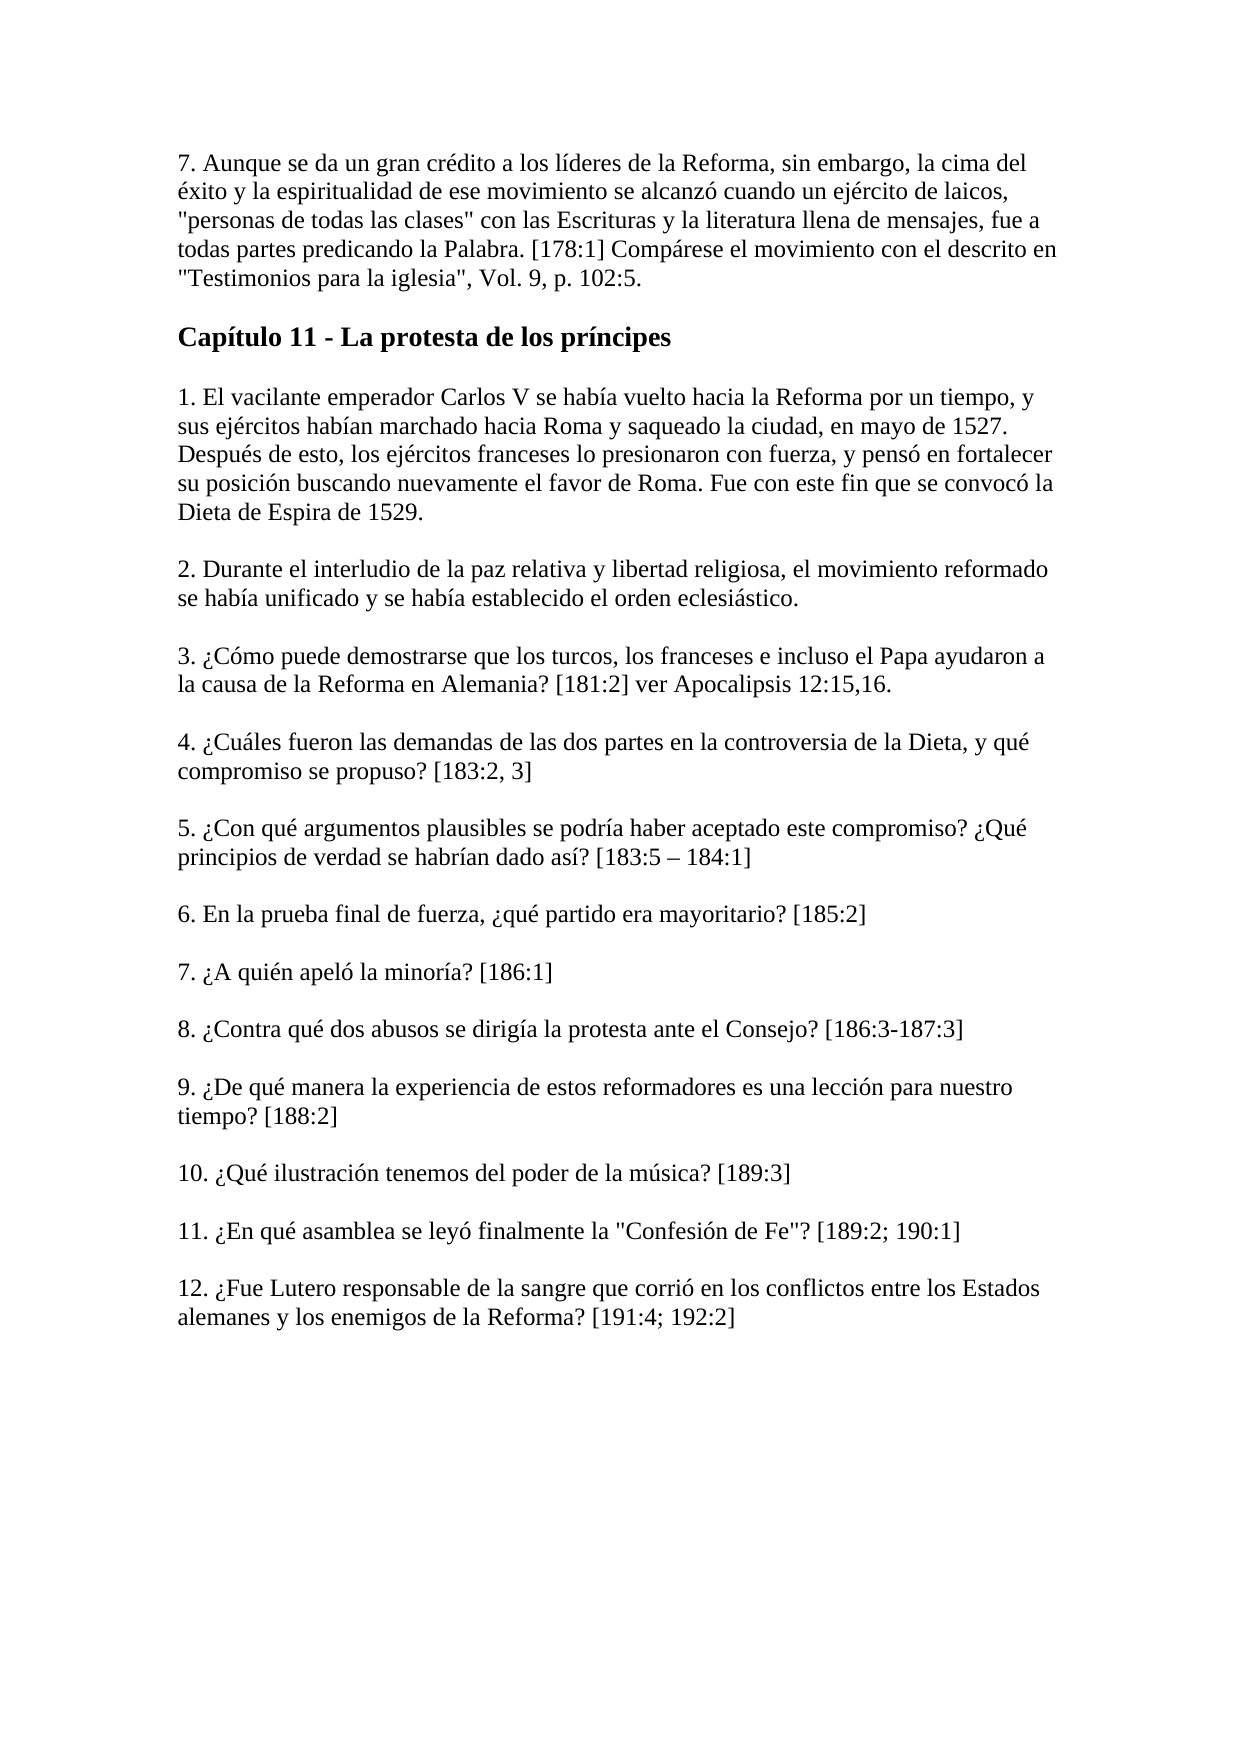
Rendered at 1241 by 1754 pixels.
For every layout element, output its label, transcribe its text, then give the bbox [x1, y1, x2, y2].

text 3. ¿Cómo puede demostrarse que los turcos, los franceses e incluso el Papa ayudaron a la causa de la Reforma en Alemania? [181:2] ver Apocalipsis 12:15,16. [177, 641, 1063, 698]
text 8. ¿Contra qué dos abusos se dirigía la protesta ante el Consejo? [186:3-187:3] [177, 1014, 1063, 1043]
text 7. Aunque se da un gran crédito a los líderes de la Reforma, sin embargo, la cima del éxito y la espiritualidad de ese movimiento se alcanzó cuando un ejército de laicos, "personas de todas las clases" con las Escrituras y la literatura llena de mensajes, fue a todas partes predicando la Palabra. [178:1] Compárese el movimiento con el descrito en "Testimonios para la iglesia", Vol. 9, p. 102:5. [177, 148, 1063, 291]
text 7. ¿A quién apeló la minoría? [186:1] [177, 957, 1063, 986]
text 11. ¿En qué asamblea se leyó finalmente la "Confesión de Fe"? [189:2; 190:1] [177, 1216, 1063, 1244]
text 4. ¿Cuáles fueron las demandas de las dos partes en la controversia de la Dieta, y qué compromiso se propuso? [183:2, 3] [177, 727, 1063, 784]
text 5. ¿Con qué argumentos plausibles se podría haber aceptado este compromiso? ¿Qué principios de verdad se habrían dado así? [183:5 – 184:1] [177, 813, 1063, 871]
text 12. ¿Fue Lutero responsable de la sangre que corrió en los conflictos entre los Estados alemanes y los enemigos de la Reforma? [191:4; 192:2] [177, 1273, 1063, 1331]
text Capítulo 11 - La protesta de los príncipes [177, 321, 1063, 353]
text 10. ¿Qué ilustración tenemos del poder de la música? [189:3] [177, 1158, 1063, 1187]
text 6. En la prueba final de fuerza, ¿qué partido era mayoritario? [185:2] [177, 899, 1063, 928]
text 9. ¿De qué manera la experiencia de estos reformadores es una lección para nuestro tiempo? [188:2] [177, 1072, 1063, 1129]
text 2. Durante el interludio de la paz relativa y libertad religiosa, el movimiento reformado se había unificado y se había establecido el orden eclesiástico. [177, 554, 1063, 612]
text 1. El vacilante emperador Carlos V se había vuelto hacia la Reforma por un tiempo, y sus ejércitos habían marchado hacia Roma y saqueado la ciudad, en mayo de 1527. Después de esto, los ejércitos franceses lo presionaron con fuerza, y pensó en fortalecer su posición buscando nuevamente el favor de Roma. Fue con este fin que se convocó la Dieta de Espira de 1529. [177, 382, 1063, 526]
